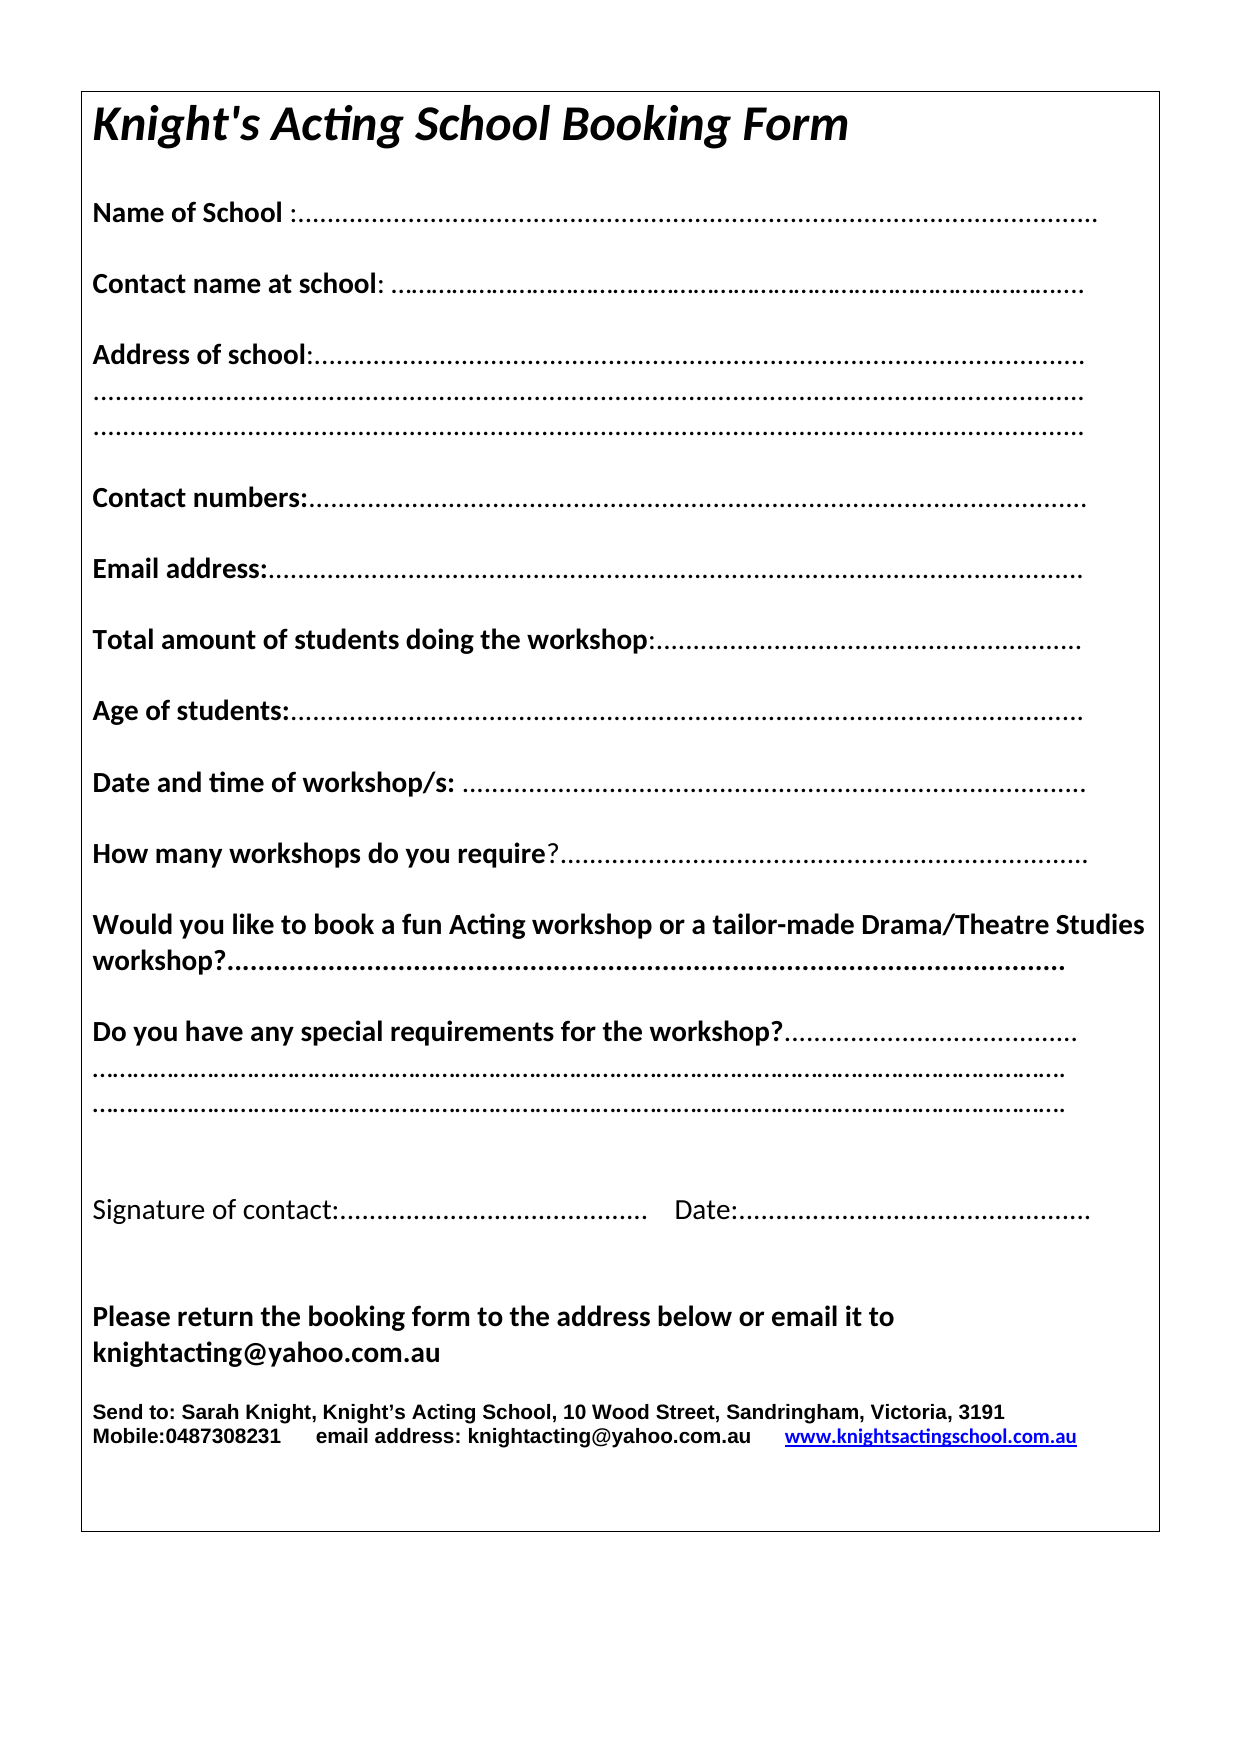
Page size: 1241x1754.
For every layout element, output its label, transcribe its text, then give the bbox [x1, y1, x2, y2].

table_header Knight's Acting School Booking Form Name of School :............................................................................................................. Contact name at school: ……………………………………………………………………………………….... Address of school:......................................................................................................... ....................................................................................................................................... ....................................................................................................................................... Contact numbers:.......................................................................................................... Email address:............................................................................................................... Total amount of students doing the workshop:.......................................................... Age of students:............................................................................................................ Date and time of workshop/s: ..................................................................................... How many workshops do you require?........................................................................ Would you like to book a fun Acting workshop or a tailor-made Drama/Theatre Studies workshop?............................................................................................................ Do you have any special requirements for the workshop?........................................ ………………………………………………………………………………………………………………………………. ………………………………………………………………………………………………………………………………. Signature of contact:.......................................... Date:................................................ Please return the booking form to the address below or email it to knightacting@yahoo.com.au Send to: Sarah Knight, Knight’s Acting School, 10 Wood Street, Sandringham, Victoria, 3191 Mobile:0487308231 email address: knightacting@yahoo.com.au www.knightsactingschool.com.au [82, 92, 1159, 1531]
